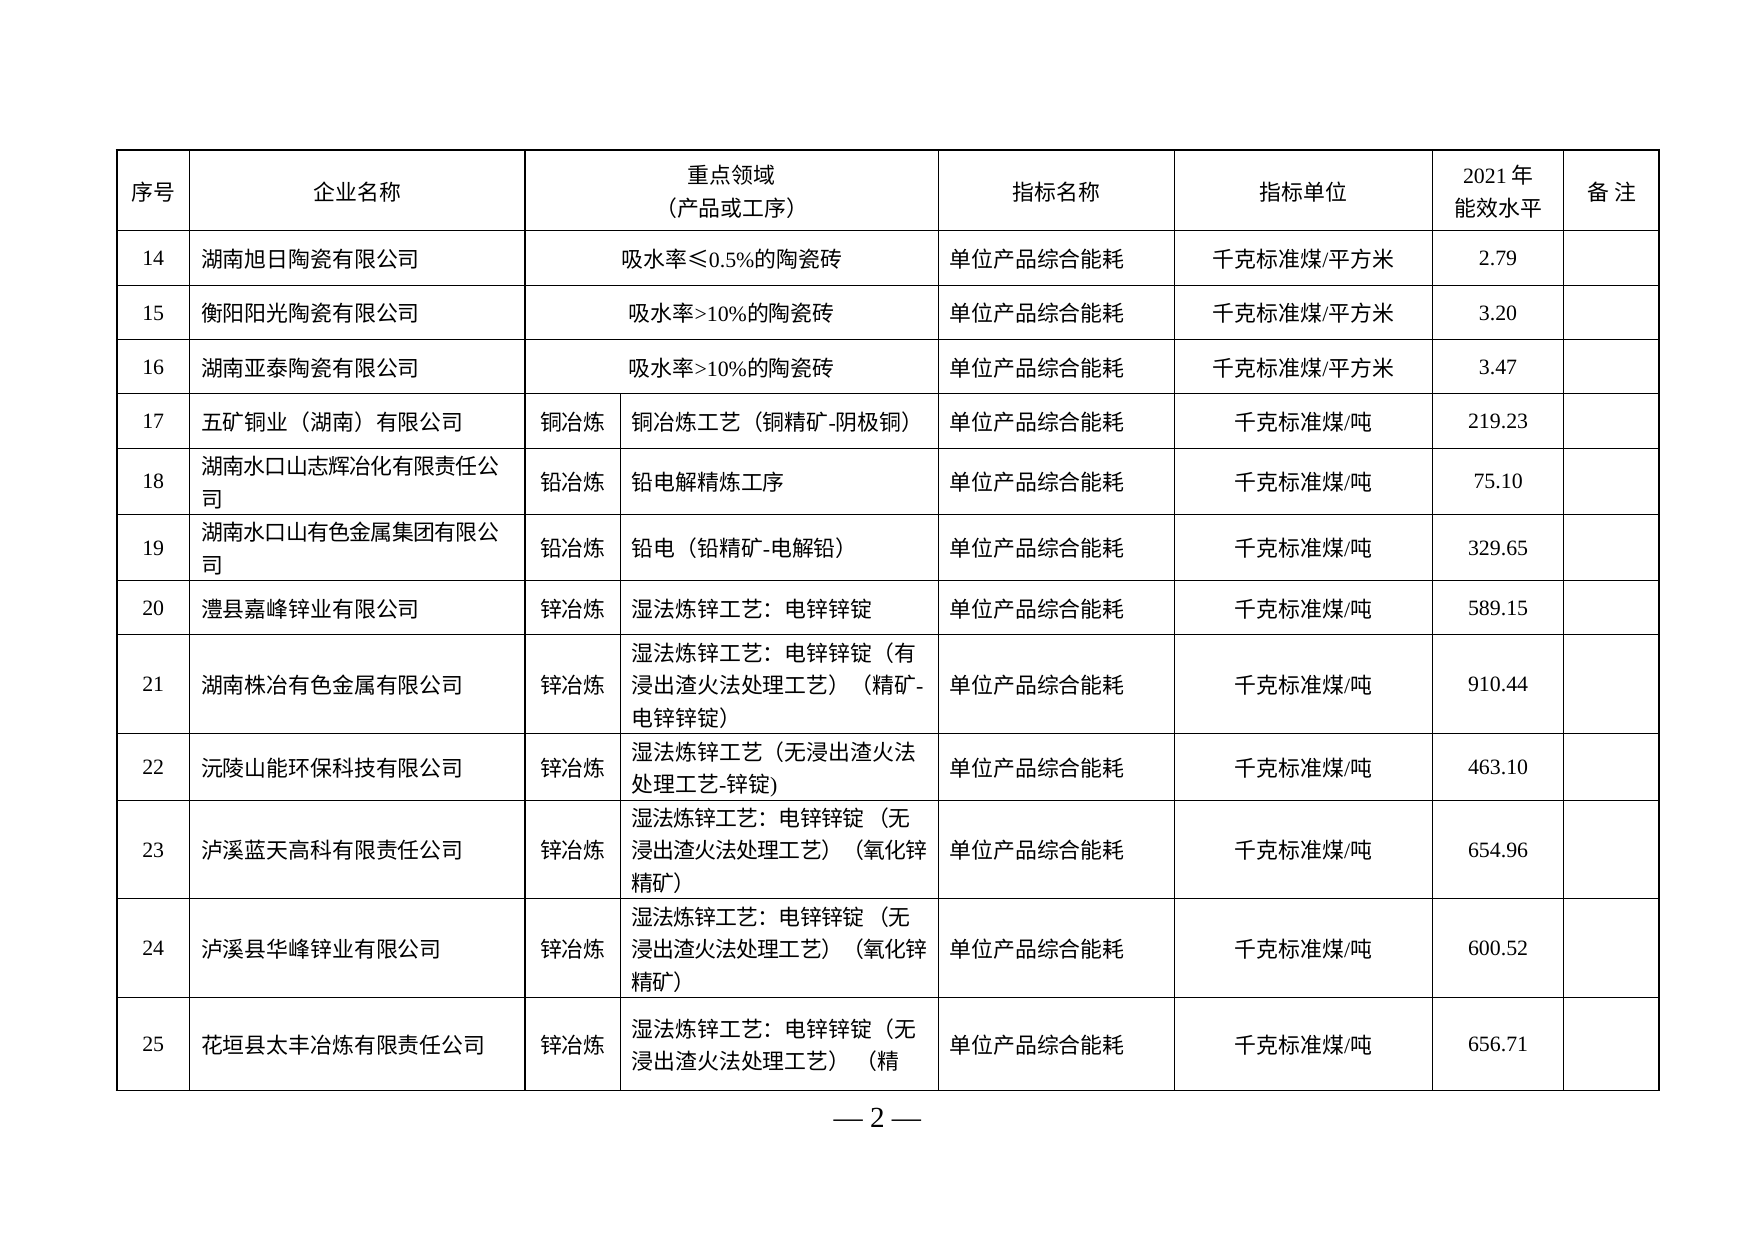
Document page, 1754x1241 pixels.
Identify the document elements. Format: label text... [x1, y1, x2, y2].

table_cell 吸水率>10%的陶瓷砖 [526, 286, 938, 339]
table_cell 23 [118, 801, 189, 898]
table_cell 单位产品综合能耗 [939, 449, 1174, 514]
table_cell 656.71 [1433, 998, 1563, 1090]
table_cell 单位产品综合能耗 [939, 801, 1174, 898]
table_cell 654.96 [1433, 801, 1563, 898]
table_cell 589.15 [1433, 581, 1563, 634]
table_cell 湖南水口山志辉冶化有限责任公司 [190, 449, 524, 514]
table_cell 五矿铜业（湖南）有限公司 [190, 394, 524, 448]
table_cell 沅陵山能环保科技有限公司 [190, 734, 524, 799]
table_cell 千克标准煤/吨 [1175, 899, 1432, 997]
table_cell 锌冶炼 [526, 635, 620, 733]
table_cell 湿法炼锌工艺：电锌锌锭（有浸出渣火法处理工艺）（精矿-电锌锌锭） [621, 635, 938, 733]
table_cell 千克标准煤/吨 [1175, 581, 1432, 634]
table_cell [1564, 231, 1658, 284]
table_cell [1564, 340, 1658, 393]
table_cell 吸水率>10%的陶瓷砖 [526, 340, 938, 393]
table_cell 铅冶炼 [526, 515, 620, 580]
table_cell 湖南水口山有色金属集团有限公司 [190, 515, 524, 580]
table_header 重点领域 （产品或工序） [526, 151, 938, 230]
table_cell 219.23 [1433, 394, 1563, 448]
table_header 序号 [118, 151, 189, 230]
table_cell 17 [118, 394, 189, 448]
table_cell 湿法炼锌工艺：电锌锌锭 （无浸出渣火法处理工艺）（氧化锌精矿） [621, 899, 938, 997]
table_cell 75.10 [1433, 449, 1563, 514]
table_header 备 注 [1564, 151, 1658, 230]
table_cell [1564, 899, 1658, 997]
table_cell 329.65 [1433, 515, 1563, 580]
table_header 2021年 能效水平 [1433, 151, 1563, 230]
table_cell 单位产品综合能耗 [939, 286, 1174, 339]
table_cell 锌冶炼 [526, 998, 620, 1090]
table_cell 千克标准煤/吨 [1175, 734, 1432, 799]
table_cell 千克标准煤/吨 [1175, 449, 1432, 514]
table_cell 湖南亚泰陶瓷有限公司 [190, 340, 524, 393]
table_cell 铅冶炼 [526, 449, 620, 514]
table_cell 铜冶炼 [526, 394, 620, 448]
table_cell 19 [118, 515, 189, 580]
table_cell 单位产品综合能耗 [939, 340, 1174, 393]
table_cell 14 [118, 231, 189, 284]
table_cell [1564, 998, 1658, 1090]
table_cell 泸溪县华峰锌业有限公司 [190, 899, 524, 997]
table_cell 910.44 [1433, 635, 1563, 733]
table_cell 铜冶炼工艺（铜精矿-阴极铜） [621, 394, 938, 448]
table_cell 单位产品综合能耗 [939, 635, 1174, 733]
table_cell 600.52 [1433, 899, 1563, 997]
table_cell 单位产品综合能耗 [939, 394, 1174, 448]
table_cell 单位产品综合能耗 [939, 515, 1174, 580]
table_cell [1564, 801, 1658, 898]
table_cell 花垣县太丰冶炼有限责任公司 [190, 998, 524, 1090]
table_cell 湿法炼锌工艺：电锌锌锭 [621, 581, 938, 634]
table_cell 千克标准煤/吨 [1175, 394, 1432, 448]
table_cell 千克标准煤/吨 [1175, 515, 1432, 580]
table_cell 铅电解精炼工序 [621, 449, 938, 514]
table_cell 吸水率≤0.5%的陶瓷砖 [526, 231, 938, 284]
table_header 企业名称 [190, 151, 524, 230]
table_cell 千克标准煤/吨 [1175, 635, 1432, 733]
table_cell 湿法炼锌工艺：电锌锌锭（无浸出渣火法处理工艺） （精矿-电锌锌锭） [621, 998, 938, 1090]
table_cell 单位产品综合能耗 [939, 581, 1174, 634]
table_cell 锌冶炼 [526, 801, 620, 898]
table_cell 铅电（铅精矿-电解铅） [621, 515, 938, 580]
table_cell [1564, 515, 1658, 580]
table_cell 千克标准煤/吨 [1175, 998, 1432, 1090]
table_cell 21 [118, 635, 189, 733]
table_cell 单位产品综合能耗 [939, 899, 1174, 997]
table_cell 锌冶炼 [526, 734, 620, 799]
table_header 指标单位 [1175, 151, 1432, 230]
table_cell 泸溪蓝天高科有限责任公司 [190, 801, 524, 898]
table_cell 3.47 [1433, 340, 1563, 393]
table_cell [1564, 635, 1658, 733]
table_cell 15 [118, 286, 189, 339]
table_cell 20 [118, 581, 189, 634]
table_cell 千克标准煤/吨 [1175, 801, 1432, 898]
table_cell 24 [118, 899, 189, 997]
table_cell 澧县嘉峰锌业有限公司 [190, 581, 524, 634]
table_cell 湖南株冶有色金属有限公司 [190, 635, 524, 733]
table_cell 锌冶炼 [526, 899, 620, 997]
table_cell 千克标准煤/平方米 [1175, 231, 1432, 284]
table_cell 单位产品综合能耗 [939, 998, 1174, 1090]
table_cell 22 [118, 734, 189, 799]
table_cell [1564, 449, 1658, 514]
table_cell 湖南旭日陶瓷有限公司 [190, 231, 524, 284]
table_cell 18 [118, 449, 189, 514]
table_cell 千克标准煤/平方米 [1175, 340, 1432, 393]
table_cell 2.79 [1433, 231, 1563, 284]
table_cell 湿法炼锌工艺：电锌锌锭 （无浸出渣火法处理工艺）（氧化锌精矿） [621, 801, 938, 898]
table_cell [1564, 581, 1658, 634]
table_cell [1564, 394, 1658, 448]
table_cell 16 [118, 340, 189, 393]
table_cell 衡阳阳光陶瓷有限公司 [190, 286, 524, 339]
table_cell 单位产品综合能耗 [939, 734, 1174, 799]
table_cell 湿法炼锌工艺（无浸出渣火法处理工艺-锌锭) [621, 734, 938, 799]
table_cell 单位产品综合能耗 [939, 231, 1174, 284]
table_cell 千克标准煤/平方米 [1175, 286, 1432, 339]
table_cell 25 [118, 998, 189, 1090]
table_cell [1564, 734, 1658, 799]
table_cell 锌冶炼 [526, 581, 620, 634]
table_cell 463.10 [1433, 734, 1563, 799]
table_cell 3.20 [1433, 286, 1563, 339]
table_header 指标名称 [939, 151, 1174, 230]
table_cell [1564, 286, 1658, 339]
